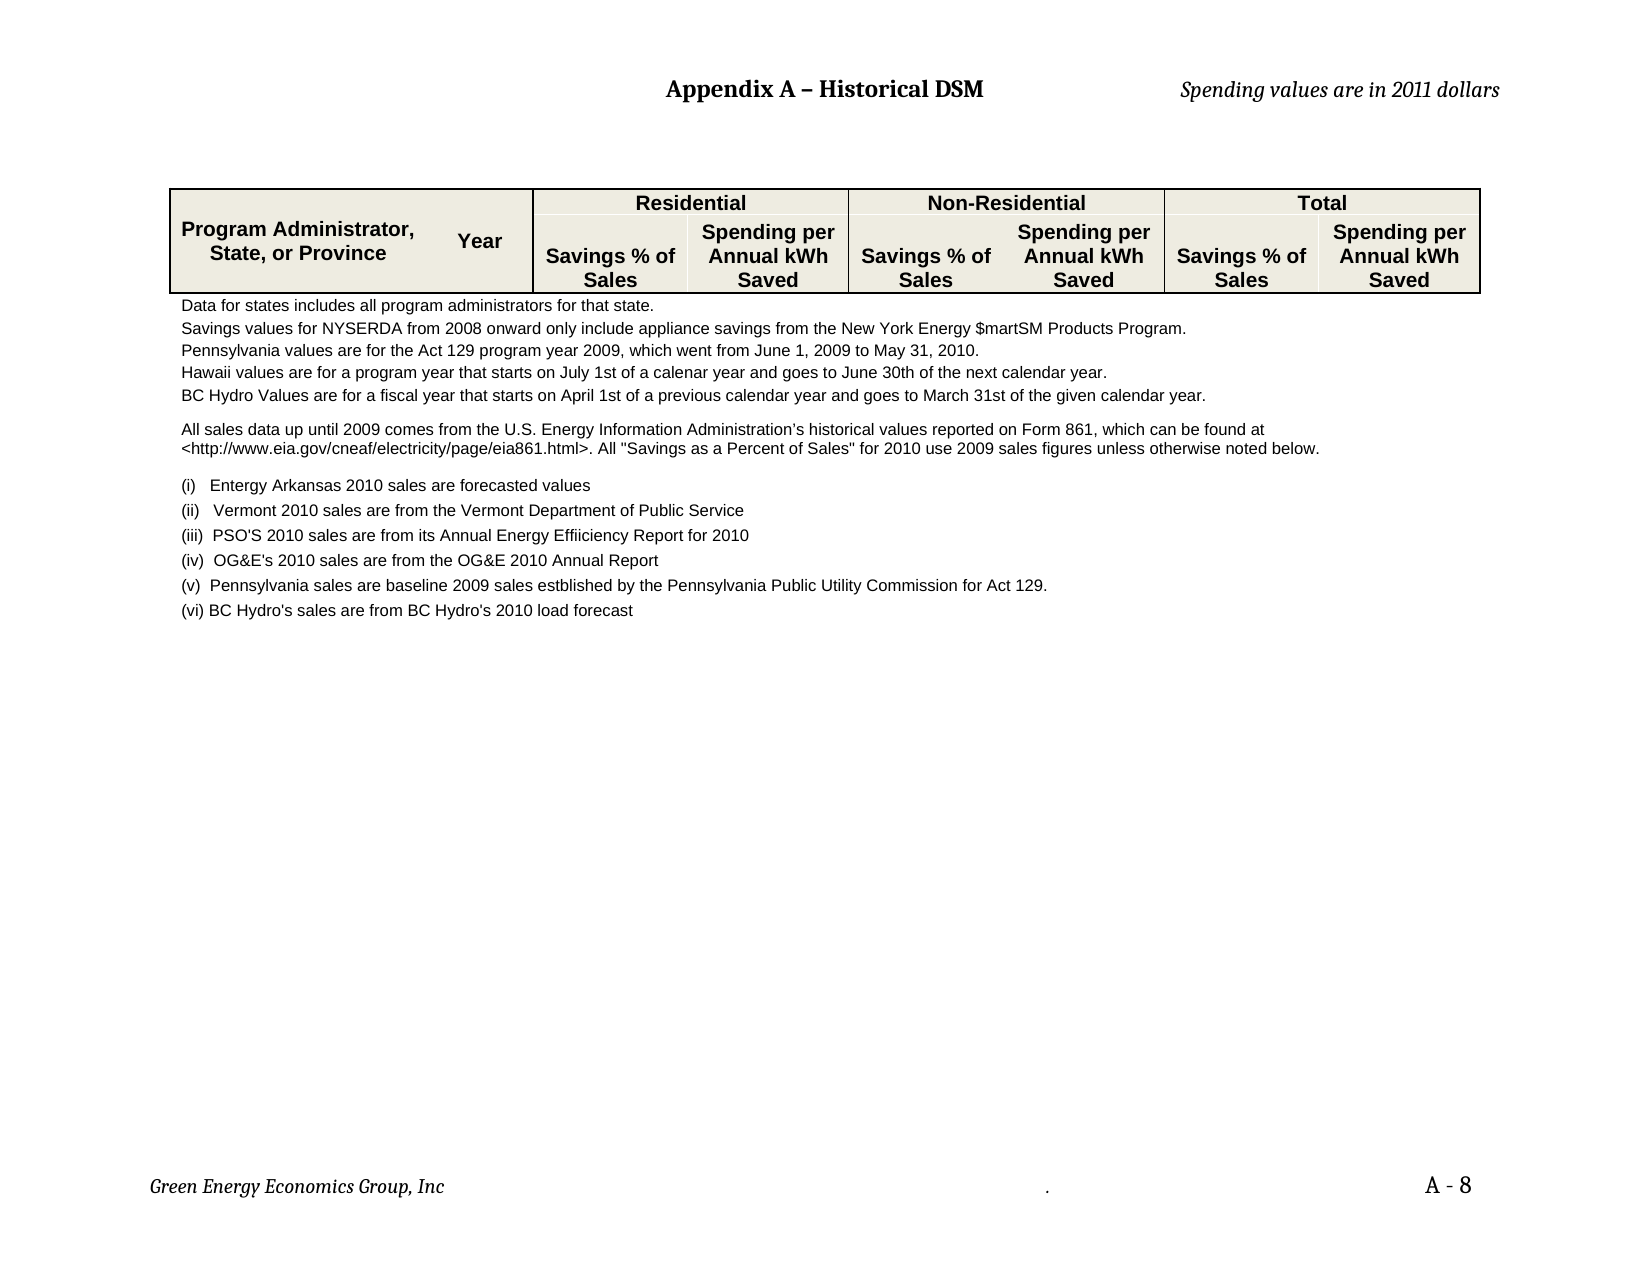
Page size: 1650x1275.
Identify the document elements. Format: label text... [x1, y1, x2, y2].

table_cell Savings % of Sales [534, 215, 687, 292]
table_cell Savings % of Sales [1165, 215, 1318, 292]
table_cell Spending per Annual kWh Saved [1319, 215, 1479, 292]
table_header Total [1165, 190, 1479, 214]
table_cell Savings % of Sales [849, 215, 1003, 292]
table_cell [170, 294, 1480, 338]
table_cell Spending per Annual kWh Saved [1003, 215, 1164, 292]
table_header Program Administrator, State, or Province [171, 190, 426, 292]
table_header Non-Residential [849, 190, 1164, 214]
table_header Residential [534, 190, 848, 214]
table_cell Spending per Annual kWh Saved [688, 215, 848, 292]
table_header Year [426, 190, 532, 292]
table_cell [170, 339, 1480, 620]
